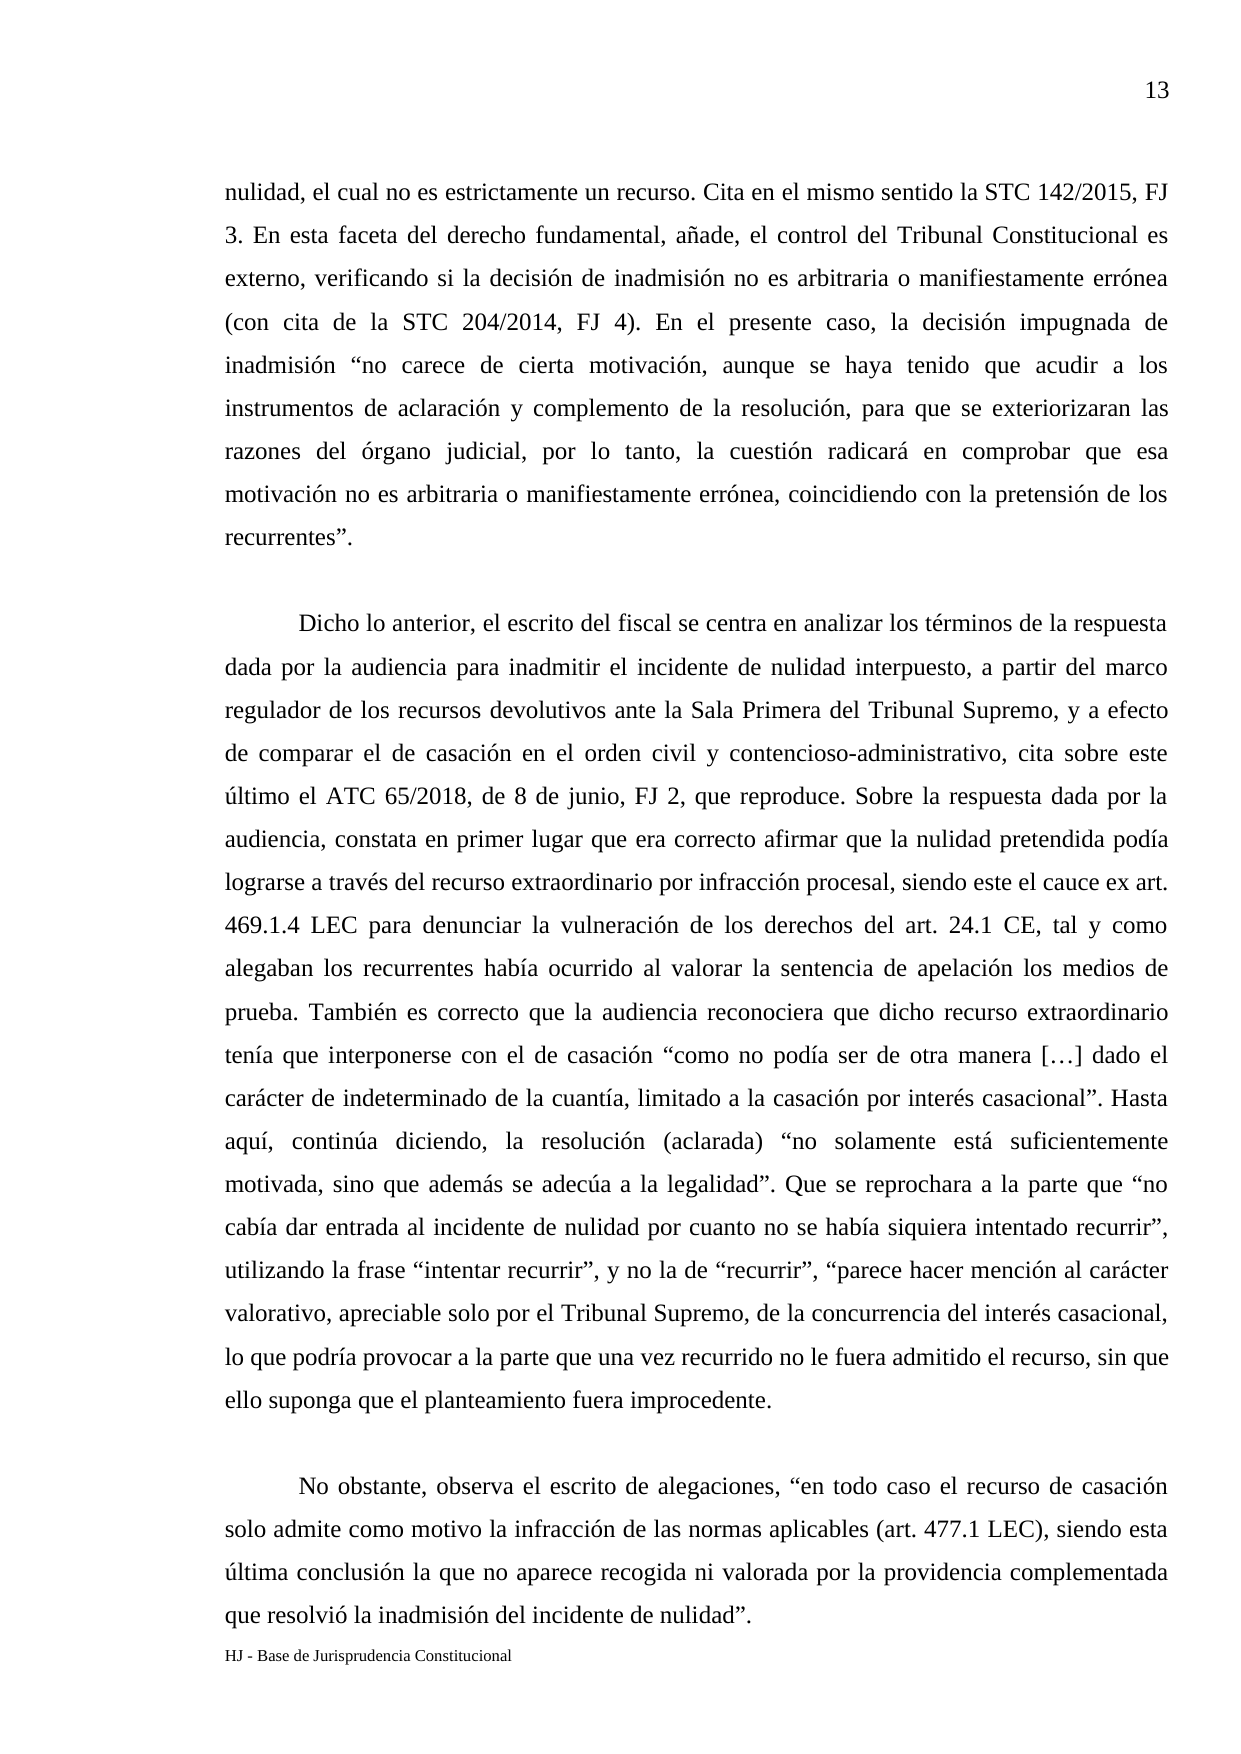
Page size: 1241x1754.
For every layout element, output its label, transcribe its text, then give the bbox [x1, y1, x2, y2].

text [224, 177, 1169, 551]
text Dicho lo anterior, el escrito del fiscal se centra en analizar los términos de la respuesta dada por la audiencia para inadmitir el incidente de nulidad interpuesto, a partir del marco regulador de los recursos devolutivos ante la Sala Primera del Tribunal Supremo, y a efecto de comparar el de casación en el orden civil y contencioso-administrativo, cita sobre este último el ATC 65/2018, de 8 de junio, FJ 2, que reproduce. Sobre la respuesta dada por la audiencia, constata en primer lugar que era correcto afirmar que la nulidad pretendida podía lograrse a través del recurso extraordinario por infracción procesal, siendo este el cauce ex art. 469.1.4 LEC para denunciar la vulneración de los derechos del art. 24.1 CE, tal y como alegaban los recurrentes había ocurrido al valorar la sentencia de apelación los medios de prueba. También es correcto que la audiencia reconociera que dicho recurso extraordinario tenía que interponerse con el de casación “como no podía ser de otra manera […] dado el carácter de indeterminado de la cuantía, limitado a la casación por interés casacional”. Hasta aquí, continúa diciendo, la resolución (aclarada) “no solamente está suficientemente motivada, sino que además se adecúa a la legalidad”. Que se reprochara a la parte que “no cabía dar entrada al incidente de nulidad por cuanto no se había siquiera intentado recurrir”, utilizando la frase “intentar recurrir”, y no la de “recurrir”, “parece hacer mención al carácter valorativo, apreciable solo por el Tribunal Supremo, de la concurrencia del interés casacional, lo que podría provocar a la parte que una vez recurrido no le fuera admitido el recurso, sin que ello suponga que el planteamiento fuera improcedente. [224, 608, 1169, 1413]
text No obstante, observa el escrito de alegaciones, “en todo caso el recurso de casación solo admite como motivo la infracción de las normas aplicables (art. 477.1 LEC), siendo esta última conclusión la que no aparece recogida ni valorada por la providencia complementada que resolvió la inadmisión del incidente de nulidad”. [224, 1471, 1169, 1629]
